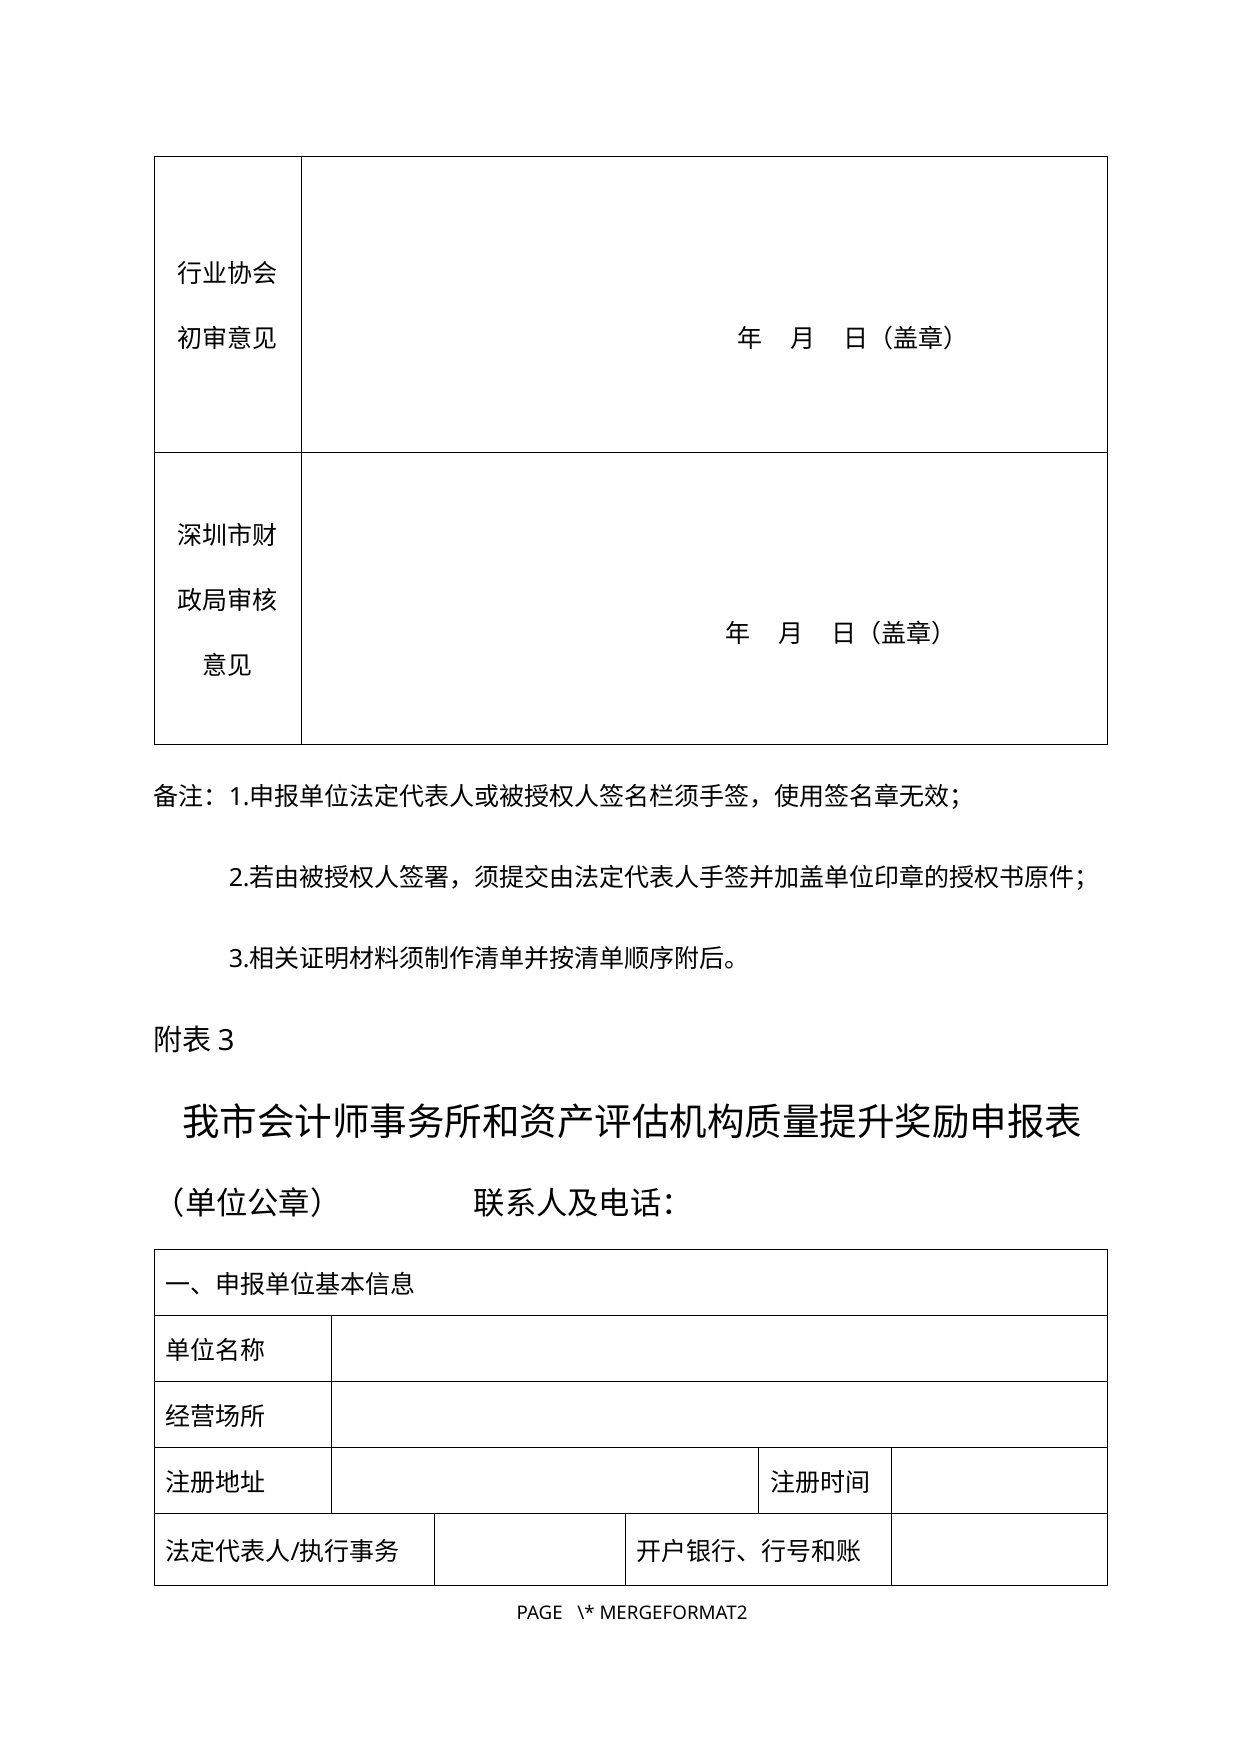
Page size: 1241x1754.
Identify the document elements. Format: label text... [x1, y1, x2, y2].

table_cell [892, 1514, 1107, 1584]
table_cell 注册地址 [155, 1448, 331, 1513]
table_cell 经营场所 [155, 1382, 331, 1447]
table_cell 单位名称 [155, 1316, 331, 1381]
table_cell [892, 1448, 1107, 1513]
table_cell 法定代表人/执行事务合伙人等 [155, 1514, 434, 1584]
table_cell [332, 1316, 1107, 1381]
table_cell [332, 1382, 1107, 1447]
table_cell [435, 1514, 625, 1584]
table_cell 开户银行、行号和账号（含支行名称） [626, 1514, 891, 1584]
table_cell 行业协会初审意见 [155, 157, 301, 452]
text 我市会计师事务所和资产评估机构质量提升奖励申报表 [153, 1087, 1110, 1152]
table_header 一、申报单位基本信息 [155, 1250, 1107, 1315]
table_cell 深圳市财政局审核意见 [155, 453, 301, 744]
text （单位公章） 联系人及电话： [153, 1168, 1110, 1233]
table_cell 年 月 日（盖章） [302, 157, 1107, 452]
table_cell [332, 1448, 758, 1513]
text 2.若由被授权人签署，须提交由法定代表人手签并加盖单位印章的授权书原件； [153, 843, 1110, 908]
text 附表3 [153, 1005, 1110, 1070]
text 备注：1.申报单位法定代表人或被授权人签名栏须手签，使用签名章无效； [153, 762, 1110, 827]
text 3.相关证明材料须制作清单并按清单顺序附后。 [153, 924, 1110, 989]
table_cell 年 月 日（盖章） [302, 453, 1107, 744]
table_cell 注册时间 [759, 1448, 891, 1513]
